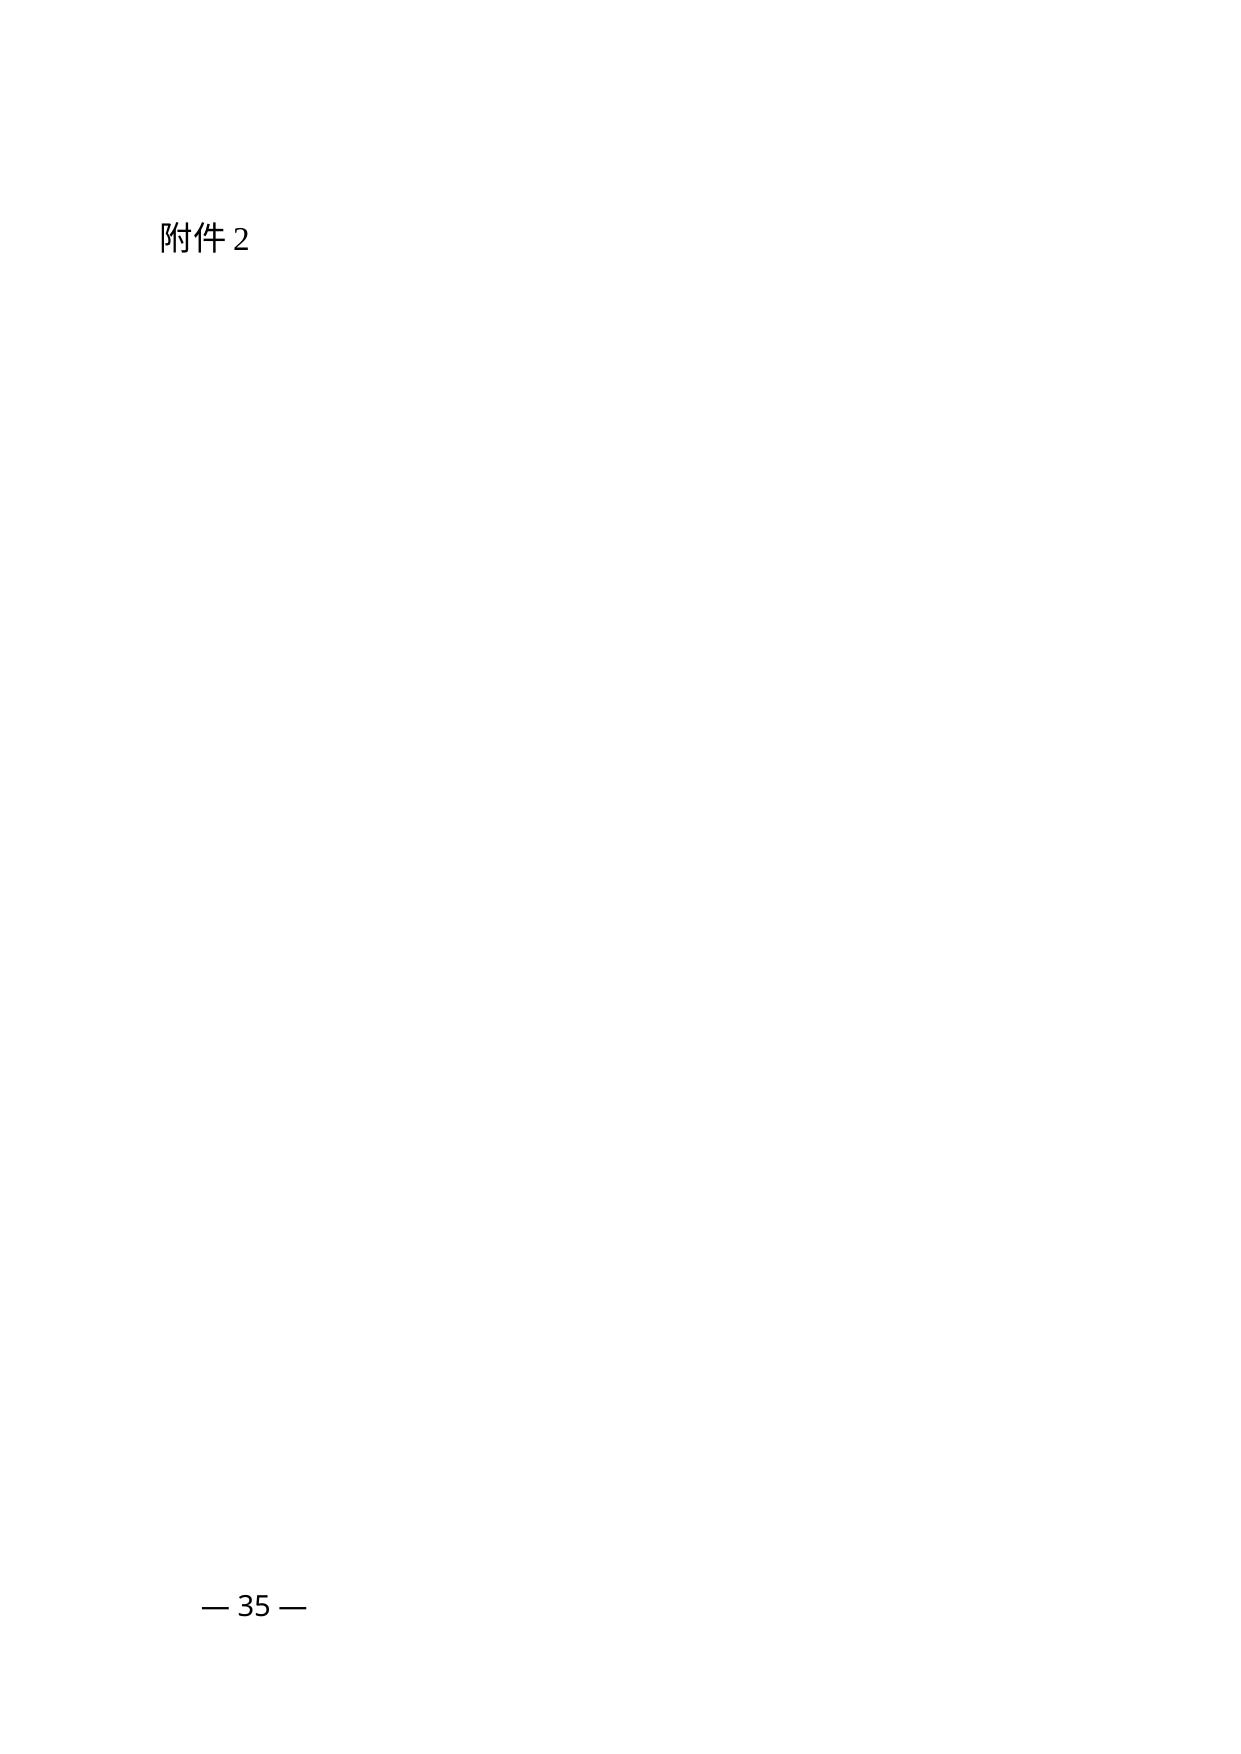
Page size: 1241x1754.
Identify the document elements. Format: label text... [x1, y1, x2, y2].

text 附件2 [159, 203, 1081, 268]
